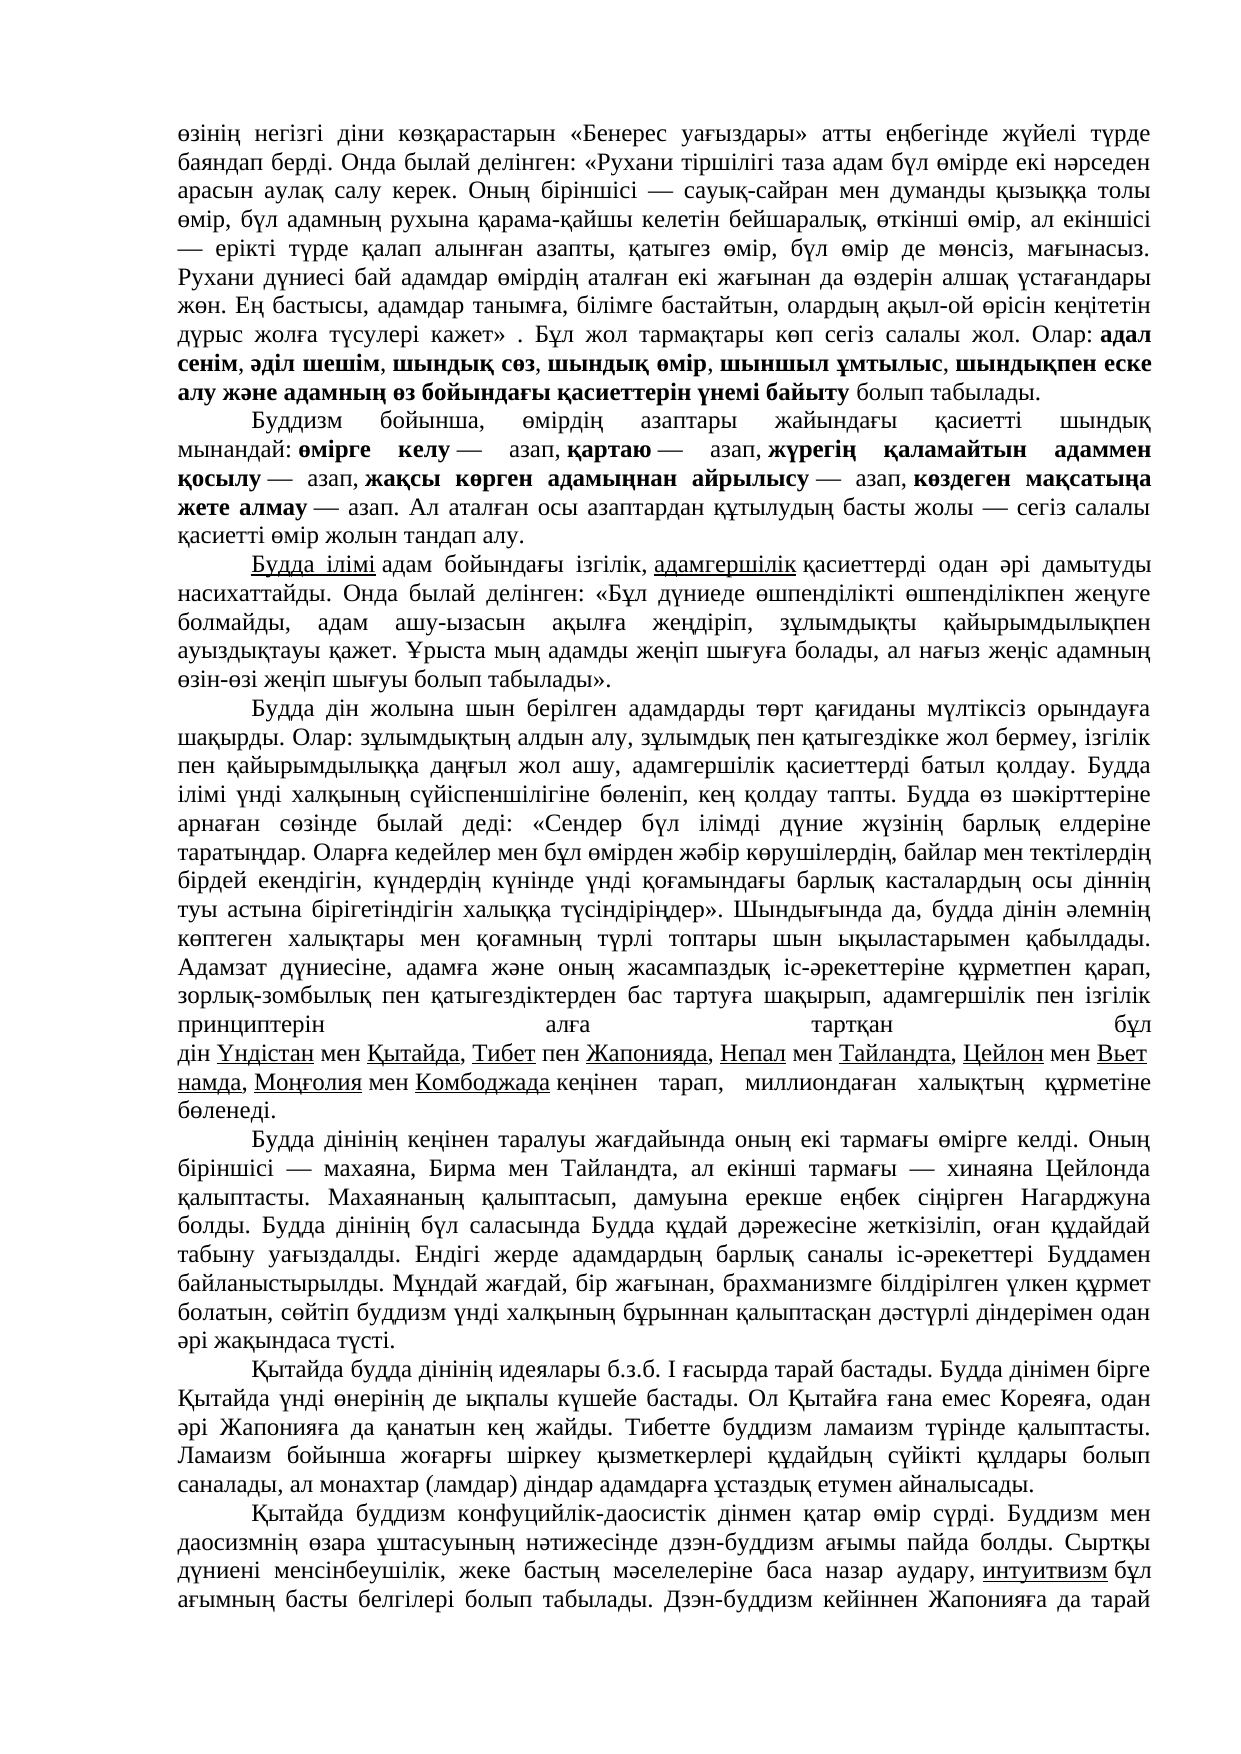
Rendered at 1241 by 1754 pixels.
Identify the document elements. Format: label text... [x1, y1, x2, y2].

text Будда ілімі адам бойындағы ізгілік, адамгершілік қасиеттерді одан әрі дамытуды насихаттайды. Онда былай делінген: «Бұл дүниеде өшпенділікті өшпенділікпен жеңуге болмайды, адам ашу-ызасын ақылға жеңдіріп, зұлымдықты қайырымдылықпен ауыздықтауы қажет. Ұрыста мың адамды жеңіп шығуға болады, ал нағыз жеңіс адамның өзін-өзі жеңіп шығуы болып табылады». [177, 549, 1152, 693]
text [177, 1498, 1152, 1613]
text Буддизм бойынша, өмірдің азаптары жайындағы қасиетті шындық мынандай: өмірге келу — азап, қартаю — азап, жүрегің қаламайтын адаммен қосылу — азап, жақсы көрген адамыңнан айрылысу — азап, көздеген мақсатыңа жете алмау — азап. Ал аталған осы азаптардан құтылудың басты жолы — сегіз салалы қасиетті өмір жолын тандап алу. [177, 406, 1152, 549]
text Будда дінінің кеңінен таралуы жағдайында оның екі тармағы өмірге келді. Оның біріншісі — махаяна, Бирма мен Тайландта, ал екінші тармағы — хинаяна Цейлонда қалыптасты. Махаянаның қалыптасып, дамуына ерекше еңбек сіңірген Нагарджуна болды. Будда дінінің бүл саласында Будда құдай дәрежесіне жеткізіліп, оған құдайдай табыну уағыздалды. Ендігі жерде адамдардың барлық саналы іс-әрекеттері Буддамен байланыстырылды. Мұндай жағдай, бір жағынан, брахманизмге білдірілген үлкен құрмет болатын, сөйтіп буддизм үнді халқының бұрыннан қалыптасқан дәстүрлі діндерімен одан әрі жақындаса түсті. [177, 1124, 1152, 1354]
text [177, 118, 1152, 406]
text Будда дін жолына шын берілген адамдарды төрт қағиданы мүлтіксіз орындауға шақырды. Олар: зұлымдықтың алдын алу, зұлымдық пен қатыгездікке жол бермеу, ізгілік пен қайырымдылыққа даңғыл жол ашу, адамгершілік қасиеттерді батыл қолдау. Будда ілімі үнді халқының сүйіспеншілігіне бөленіп, кең қолдау тапты. Будда өз шәкірттеріне арнаған сөзінде былай деді: «Сендер бүл ілімді дүние жүзінің барлық елдеріне таратыңдар. Оларға кедейлер мен бұл өмірден жәбір көрушілердің, байлар мен тектілердің бірдей екендігін, күндердің күнінде үнді қоғамындағы барлық касталардың осы діннің туы астына бірігетіндігін халыққа түсіндіріңдер». Шындығында да, будда дінін әлемнің көптеген халықтары мен қоғамның түрлі топтары шын ықыластарымен қабылдады. Адамзат дүниесіне, адамға және оның жасампаздық іс-әрекеттеріне құрметпен қарап, зорлық-зомбылық пен қатыгездіктерден бас тартуға шақырып, адамгершілік пен ізгілік принциптерін алға тартқан бұл дін Үндістан мен Қытайда, Тибет пен Жапонияда, Непал мен Тайландта, Цейлон мен Вьетнамда, Моңғолия мен Комбоджада кеңінен тарап, миллиондаған халықтың құрметіне бөленеді. [177, 693, 1152, 1124]
text Қытайда будда дінінің идеялары б.з.б. I ғасырда тарай бастады. Будда дінімен бірге Қытайда үнді өнерінің де ықпалы күшейе бастады. Ол Қытайға ғана емес Кореяға, одан әрі Жапонияға да қанатын кең жайды. Тибетте буддизм ламаизм түрінде қалыптасты. Ламаизм бойынша жоғарғы шіркеу қызметкерлері құдайдың сүйікті құлдары болып саналады, ал монахтар (ламдар) діндар адамдарға ұстаздық етумен айналысады. [177, 1354, 1152, 1498]
